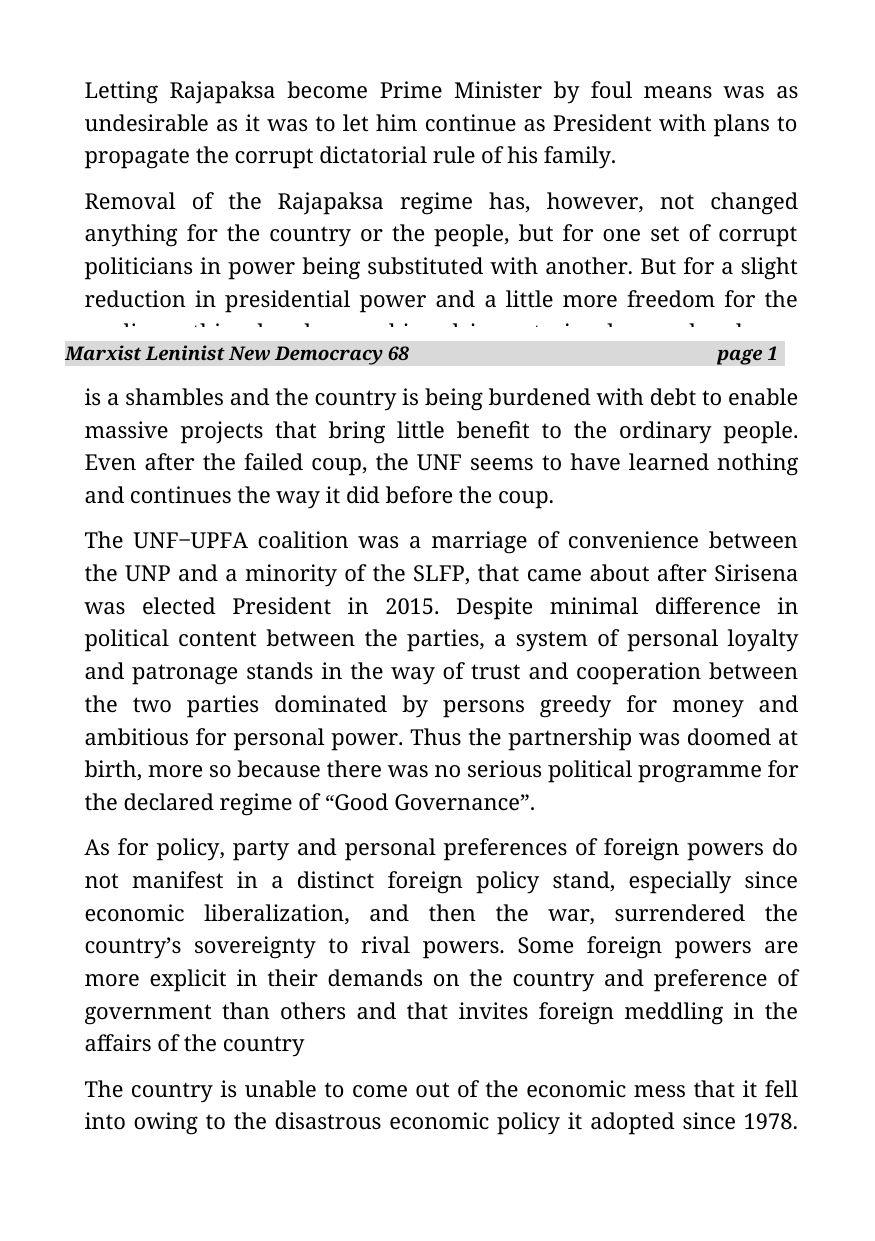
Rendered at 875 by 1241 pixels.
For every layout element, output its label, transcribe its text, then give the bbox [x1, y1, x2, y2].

text Removal of the Rajapaksa regime has, however, not changed anything for the country or the people, but for one set of corrupt politicians in power being substituted with another. But for a slight reduction in presidential power and a little more freedom for the media, nothing has been achieved in restoring law and order or eliminating financial corruption and abuse of power. The economy is a shambles and the country is being burdened with debt to enable massive projects that bring little benefit to the ordinary people. Even after the failed coup, the UNF seems to have learned nothing and continues the way it did before the coup. [84, 384, 799, 510]
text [84, 1073, 799, 1136]
text Letting Rajapaksa become Prime Minister by foul means was as undesirable as it was to let him continue as President with plans to propagate the corrupt dictatorial rule of his family. [84, 75, 799, 170]
text Removal of the Rajapaksa regime has, however, not changed anything for the country or the people, but for one set of corrupt politicians in power being substituted with another. But for a slight reduction in presidential power and a little more freedom for the media, nothing has been achieved in restoring law and order or eliminating financial corruption and abuse of power. The economy is a shambles and the country is being burdened with debt to enable massive projects that bring little benefit to the ordinary people. Even after the failed coup, the UNF seems to have learned nothing and continues the way it did before the coup. [84, 186, 799, 327]
text The UNF‒UPFA coalition was a marriage of convenience between the UNP and a minority of the SLFP, that came about after Sirisena was elected President in 2015. Despite minimal difference in political content between the parties, a system of personal loyalty and patronage stands in the way of trust and cooperation between the two parties dominated by persons greedy for money and ambitious for personal power. Thus the partnership was doomed at birth, more so because there was no serious political programme for the declared regime of “Good Governance”. [84, 525, 799, 817]
text As for policy, party and personal preferences of foreign powers do not manifest in a distinct foreign policy stand, especially since economic liberalization, and then the war, surrendered the country’s sovereignty to rival powers. Some foreign powers are more explicit in their demands on the country and preference of government than others and that invites foreign meddling in the affairs of the country [84, 832, 799, 1058]
